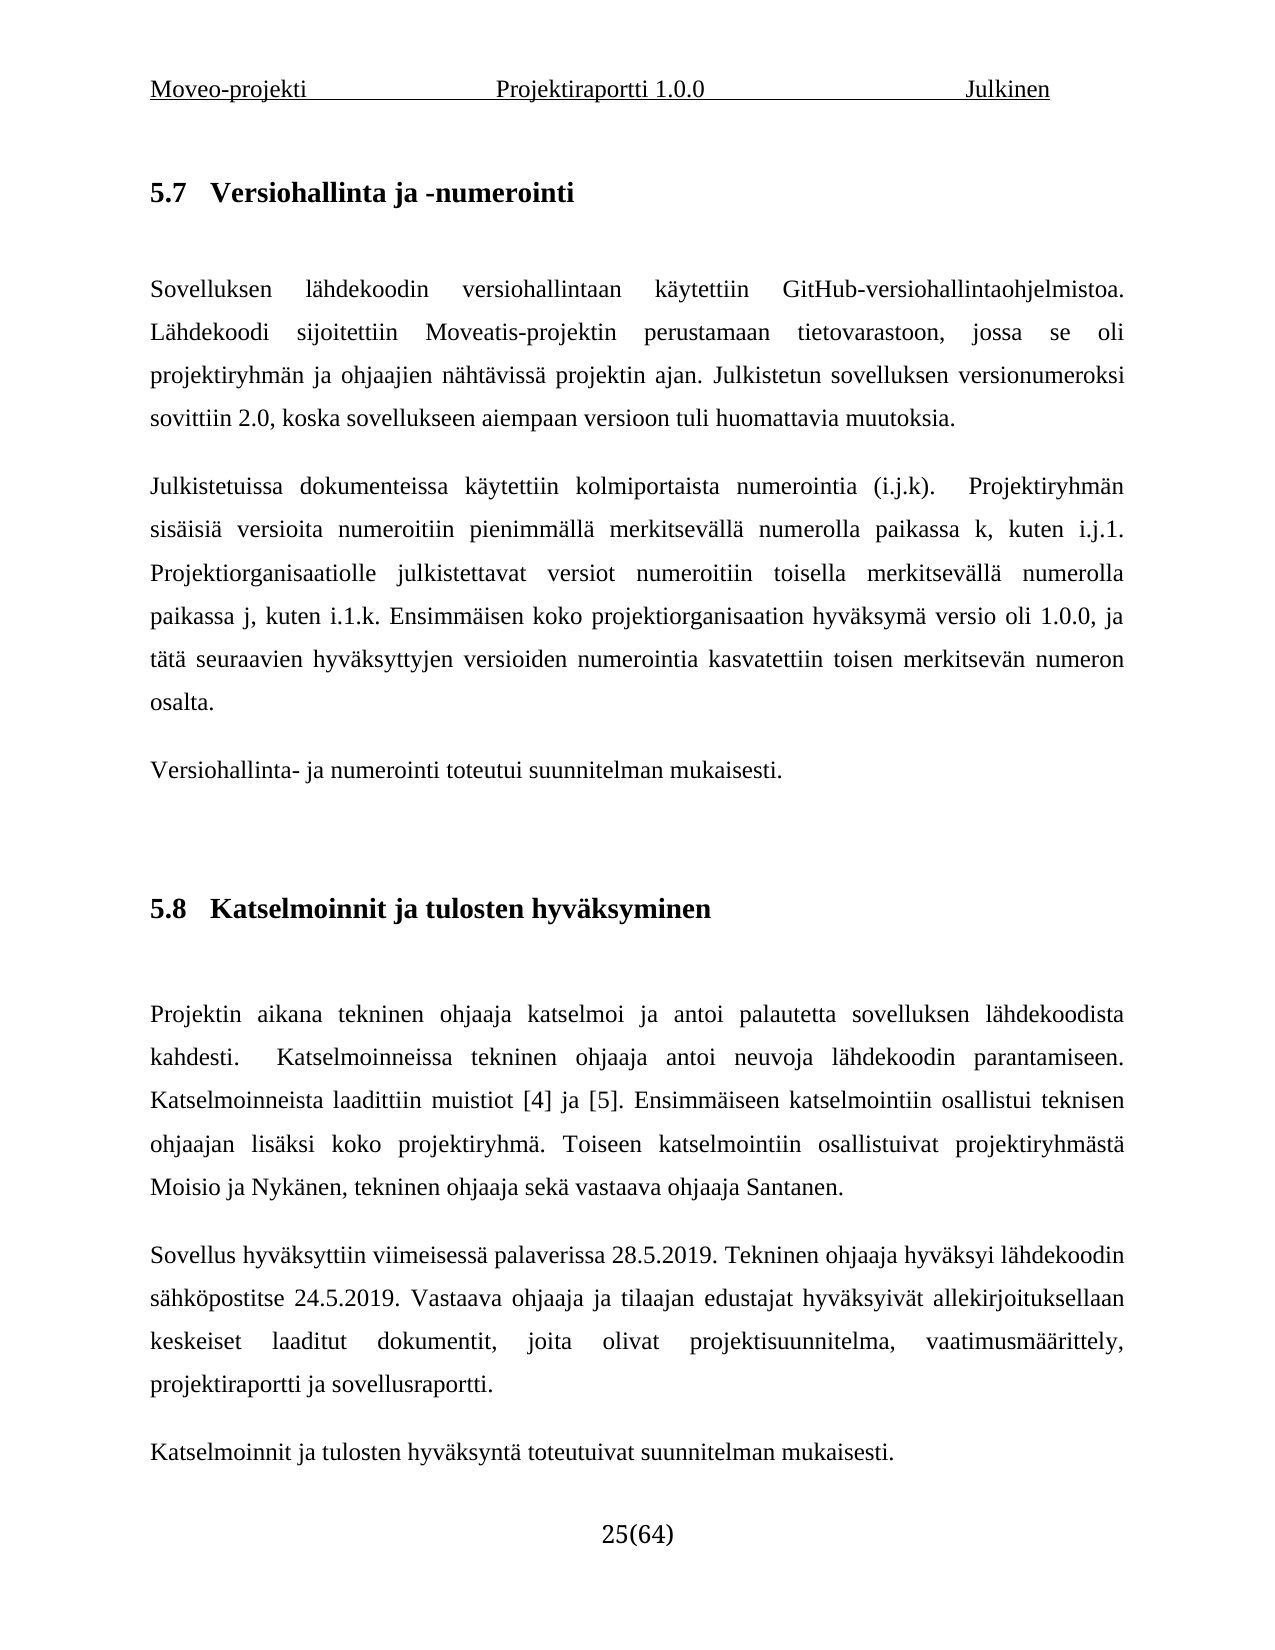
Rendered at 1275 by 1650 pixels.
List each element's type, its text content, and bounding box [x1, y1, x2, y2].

text Sovelluksen lähdekoodin versiohallintaan käytettiin GitHub-versiohallintaohjelmistoa. Lähdekoodi sijoitettiin Moveatis-projektin perustamaan tietovarastoon, jossa se oli projektiryhmän ja ohjaajien nähtävissä projektin ajan. Julkistetun sovelluksen versionumeroksi sovittiin 2.0, koska sovellukseen aiempaan versioon tuli huomattavia muutoksia. [150, 274, 1125, 432]
text Sovellus hyväksyttiin viimeisessä palaverissa 28.5.2019. Tekninen ohjaaja hyväksyi lähdekoodin sähköpostitse 24.5.2019. Vastaava ohjaaja ja tilaajan edustajat hyväksyivät allekirjoituksellaan keskeiset laaditut dokumentit, joita olivat projektisuunnitelma, vaatimusmäärittely, projektiraportti ja sovellusraportti. [150, 1240, 1125, 1398]
text Julkistetuissa dokumenteissa käytettiin kolmiportaista numerointia (i.j.k). Projektiryhmän sisäisiä versioita numeroitiin pienimmällä merkitsevällä numerolla paikassa k, kuten i.j.1. Projektiorganisaatiolle julkistettavat versiot numeroitiin toisella merkitsevällä numerolla paikassa j, kuten i.1.k. Ensimmäisen koko projektiorganisaation hyväksymä versio oli 1.0.0, ja tätä seuraavien hyväksyttyjen versioiden numerointia kasvatettiin toisen merkitsevän numeron osalta. [150, 471, 1125, 716]
text Versiohallinta- ja numerointi toteutui suunnitelman mukaisesti. [150, 755, 1125, 784]
subtitle Versiohallinta ja -numerointi [150, 175, 1125, 208]
subtitle Katselmoinnit ja tulosten hyväksyminen [150, 891, 1125, 925]
text Katselmoinnit ja tulosten hyväksyntä toteutuivat suunnitelman mukaisesti. [150, 1437, 1125, 1466]
text Projektin aikana tekninen ohjaaja katselmoi ja antoi palautetta sovelluksen lähdekoodista kahdesti. Katselmoinneissa tekninen ohjaaja antoi neuvoja lähdekoodin parantamiseen. Katselmoinneista laadittiin muistiot [4] ja [5]. Ensimmäiseen katselmointiin osallistui teknisen ohjaajan lisäksi koko projektiryhmä. Toiseen katselmointiin osallistuivat projektiryhmästä Moisio ja Nykänen, tekninen ohjaaja sekä vastaava ohjaaja Santanen. [150, 999, 1125, 1201]
